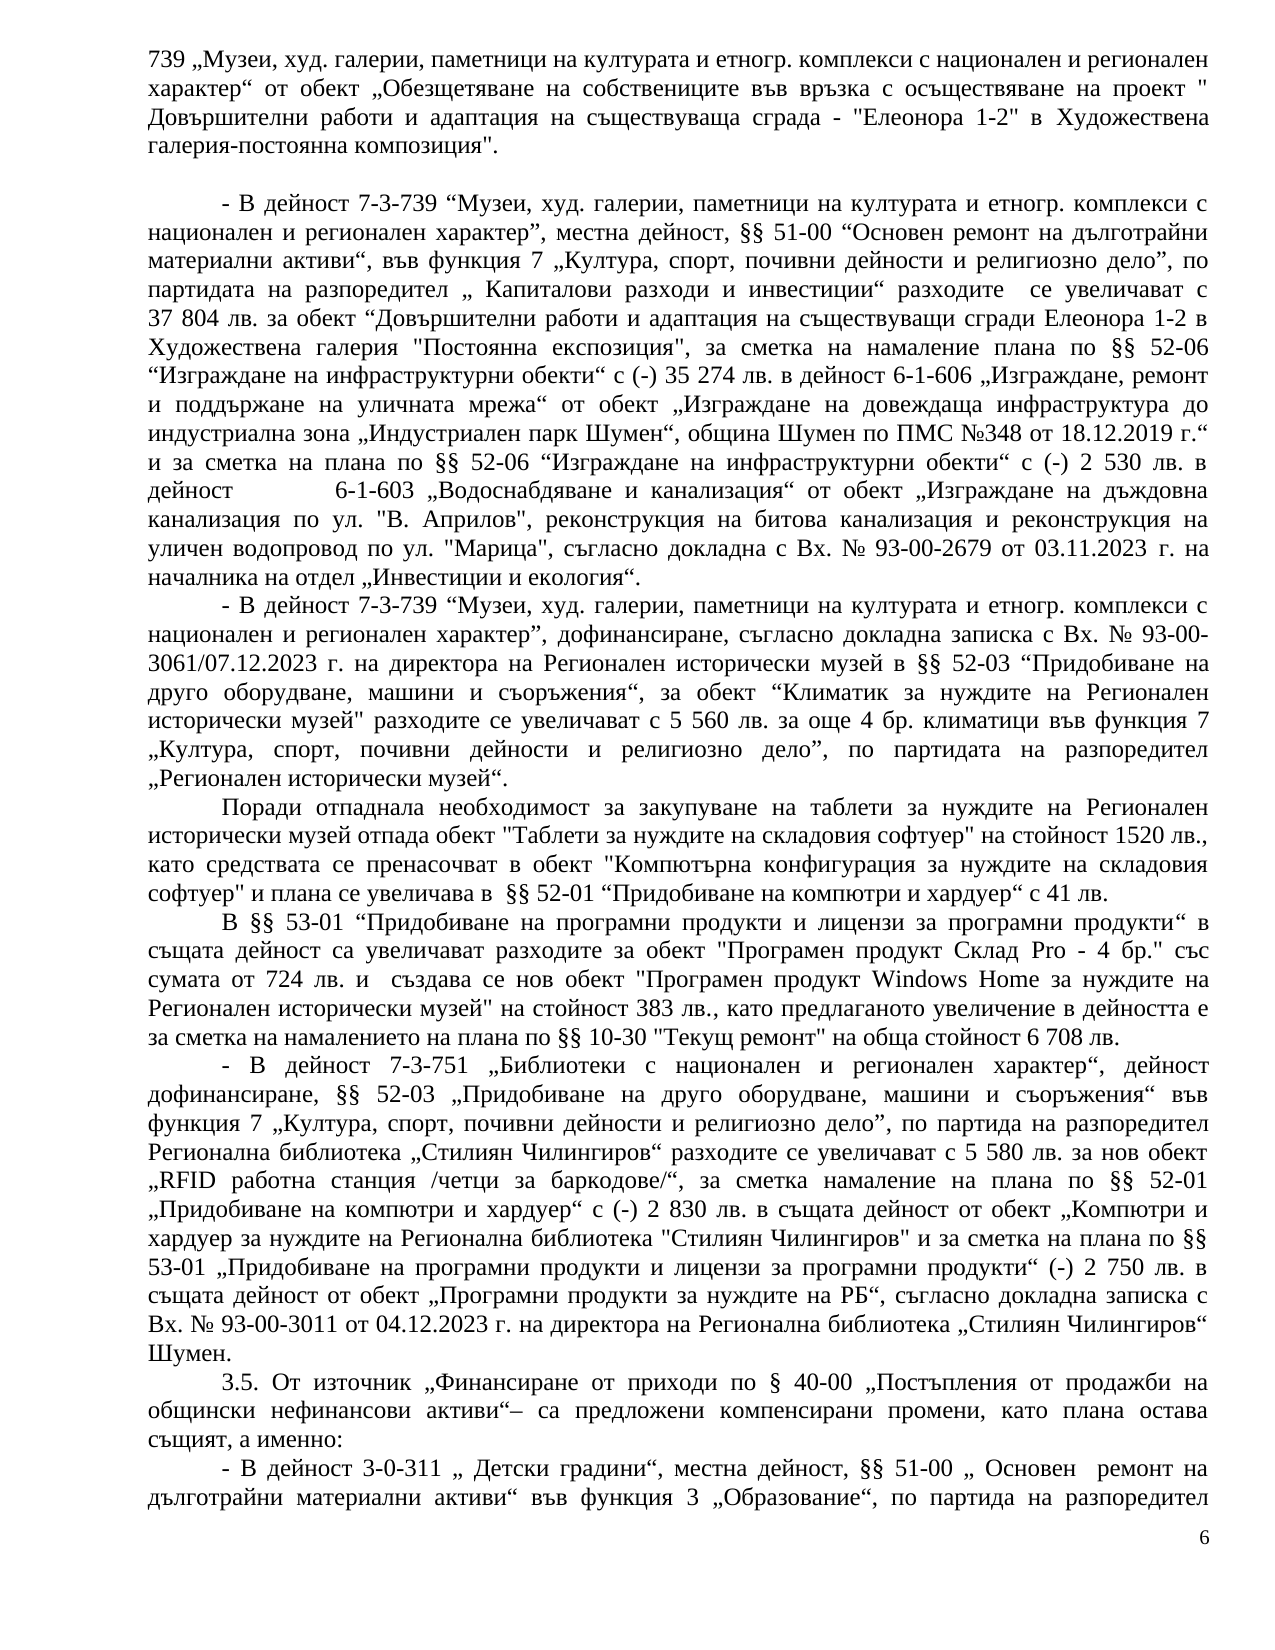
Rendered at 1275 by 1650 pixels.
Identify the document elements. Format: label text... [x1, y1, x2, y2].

text 3.5. От източник „Финансиране от приходи по § 40-00 „Постъпления от продажби на общински нефинансови активи“– са предложени компенсирани промени, като плана остава същият, а именно: [148, 1367, 1209, 1453]
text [148, 44, 1209, 159]
text - В дейност 7-3-739 “Музеи, худ. галерии, паметници на културата и етногр. комплекси с национален и регионален характер”, дофинансиране, съгласно докладна записка с Вх. № 93-00-3061/07.12.2023 г. на директора на Регионален исторически музей в §§ 52-03 “Придобиване на друго оборудване, машини и съоръжения“, за обект “Климатик за нуждите на Регионален исторически музей" разходите се увеличават с 5 560 лв. за още 4 бр. климатици във функция 7 „Култура, спорт, почивни дейности и религиозно дело”, по партидата на разпоредител „Регионален исторически музей“. [148, 591, 1209, 792]
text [148, 1453, 1209, 1511]
text - В дейност 7-3-739 “Музеи, худ. галерии, паметници на културата и етногр. комплекси с национален и регионален характер”, местна дейност, §§ 51-00 “Основен ремонт на дълготрайни материални активи“, във функция 7 „Култура, спорт, почивни дейности и религиозно дело”, по партидата на разпоредител „ Капиталови разходи и инвестиции“ разходите се увеличават с 37 804 лв. за обект “Довършителни работи и адаптация на съществуващи сгради Елеонора 1-2 в Художествена галерия "Постоянна експозиция", за сметка на намаление плана по §§ 52-06 “Изграждане на инфраструктурни обекти“ с (-) 35 274 лв. в дейност 6-1-606 „Изграждане, ремонт и поддържане на уличната мрежа“ от обект „Изграждане на довеждаща инфраструктура до индустриална зона „Индустриален парк Шумен“, община Шумен по ПМС №348 от 18.12.2019 г.“ и за сметка на плана по §§ 52-06 “Изграждане на инфраструктурни обекти“ с (-) 2 530 лв. в дейност 6-1-603 „Водоснабдяване и канализация“ от обект „Изграждане на дъждовна канализация по ул. "В. Априлов", реконструкция на битова канализация и реконструкция на уличен водопровод по ул. "Марица", съгласно докладна с Вх. № 93-00-2679 от 03.11.2023 г. на началника на отдел „Инвестиции и екология“. [148, 188, 1209, 591]
text В §§ 53-01 “Придобиване на програмни продукти и лицензи за програмни продукти“ в същата дейност са увеличават разходите за обект "Програмен продукт Склад Pro - 4 бр." със сумата от 724 лв. и създава се нов обект "Програмен продукт Windows Home за нуждите на Регионален исторически музей" на стойност 383 лв., като предлаганото увеличение в дейността е за сметка на намалението на плана по §§ 10-30 "Текущ ремонт" на обща стойност 6 708 лв. [148, 907, 1209, 1051]
text - В дейност 7-3-751 „Библиотеки с национален и регионален характер“, дейност дофинансиране, §§ 52-03 „Придобиване на друго оборудване, машини и съоръжения“ във функция 7 „Култура, спорт, почивни дейности и религиозно дело”, по партида на разпоредител Регионална библиотека „Стилиян Чилингиров“ разходите се увеличават с 5 580 лв. за нов обект „RFID работна станция /четци за баркодове/“, за сметка намаление на плана по §§ 52-01 „Придобиване на компютри и хардуер“ с (-) 2 830 лв. в същата дейност от обект „Компютри и хардуер за нуждите на Регионална библиотека "Стилиян Чилингиров" и за сметка на плана по §§ 53-01 „Придобиване на програмни продукти и лицензи за програмни продукти“ (-) 2 750 лв. в същата дейност от обект „Програмни продукти за нуждите на РБ“, съгласно докладна записка с Вх. № 93-00-3011 от 04.12.2023 г. на директора на Регионална библиотека „Стилиян Чилингиров“ Шумен. [148, 1051, 1209, 1367]
text Поради отпаднала необходимост за закупуване на таблети за нуждите на Регионален исторически музей отпада обект "Таблети за нуждите на складовия софтуер" на стойност 1520 лв., като средствата се пренасочват в обект "Компютърна конфигурация за нуждите на складовия софтуер" и плана се увеличава в §§ 52-01 “Придобиване на компютри и хардуер“ с 41 лв. [148, 792, 1209, 907]
